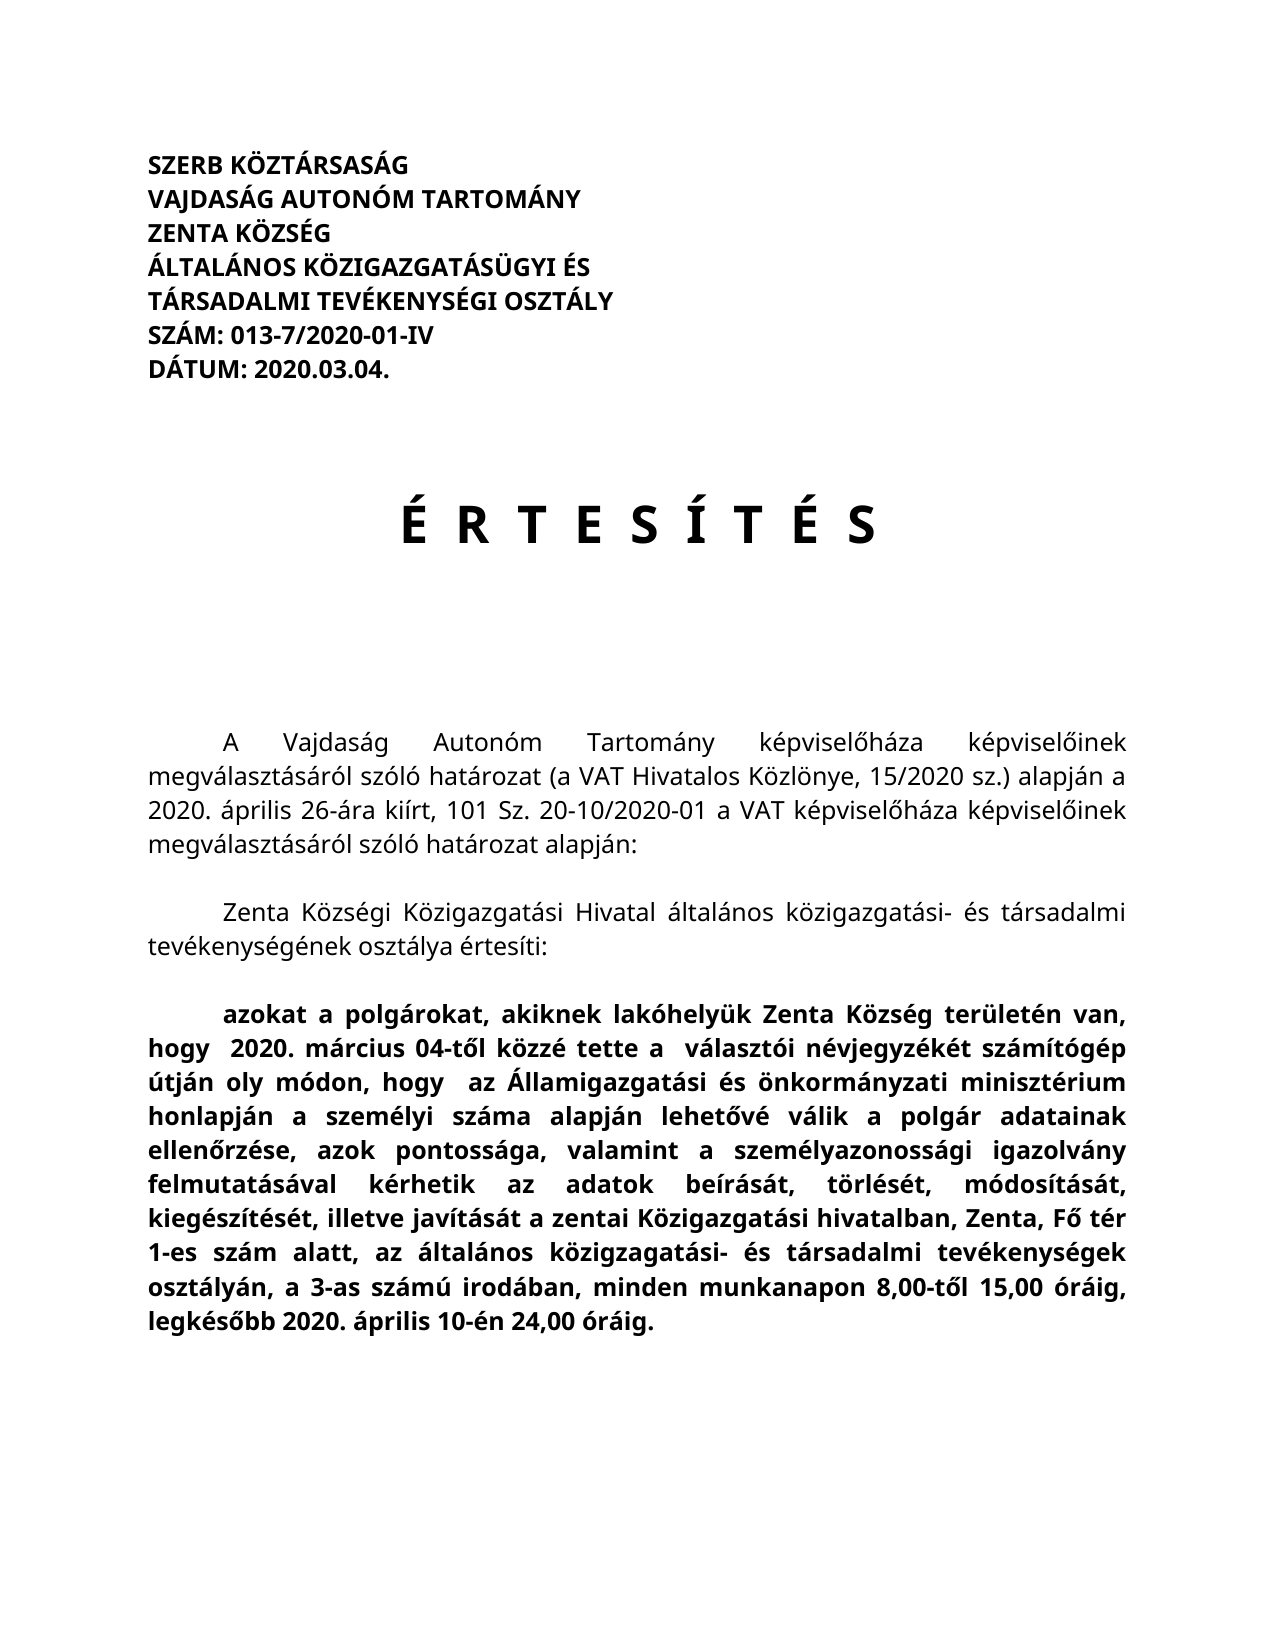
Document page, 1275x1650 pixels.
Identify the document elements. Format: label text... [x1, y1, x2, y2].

text ÁLTALÁNOS KÖZIGAZGATÁSÜGYI ÉS [148, 250, 1127, 284]
text VAJDASÁG AUTONÓM TARTOMÁNY [148, 182, 1127, 216]
text TÁRSADALMI TEVÉKENYSÉGI OSZTÁLY [148, 284, 1127, 318]
text SZÁM: 013-7/2020-01-IV [148, 318, 1127, 352]
text A Vajdaság Autonóm Tartomány képviselőháza képviselőinek megválasztásáról szóló határozat (a VAT Hivatalos Közlönye, 15/2020 sz.) alapján a 2020. április 26-ára kiírt, 101 Sz. 20-10/2020-01 a VAT képviselőháza képviselőinek megválasztásáról szóló határozat alapján: [148, 724, 1127, 860]
text ZENTA KÖZSÉG [148, 216, 1127, 250]
text Zenta Községi Közigazgatási Hivatal általános közigazgatási- és társadalmi tevékenységének osztálya értesíti: [148, 894, 1127, 963]
text É R T E S Í T É S [148, 488, 1127, 559]
text SZERB KÖZTÁRSASÁG [148, 148, 1127, 182]
text DÁTUM: 2020.03.04. [148, 352, 1127, 386]
text azokat a polgárokat, akiknek lakóhelyük Zenta Község területén van, hogy 2020. március 04-től közzé tette a választói névjegyzékét számítógép útján oly módon, hogy az Államigazgatási és önkormányzati minisztérium honlapján a személyi száma alapján lehetővé válik a polgár adatainak ellenőrzése, azok pontossága, valamint a személyazonossági igazolvány felmutatásával kérhetik az adatok beírását, törlését, módosítását, kiegészítését, illetve javítását a zentai Közigazgatási hivatalban, Zenta, Fő tér 1-es szám alatt, az általános közigzagatási- és társadalmi tevékenységek osztályán, a 3-as számú irodában, minden munkanapon 8,00-től 15,00 óráig, legkésőbb 2020. április 10-én 24,00 óráig. [148, 997, 1127, 1337]
